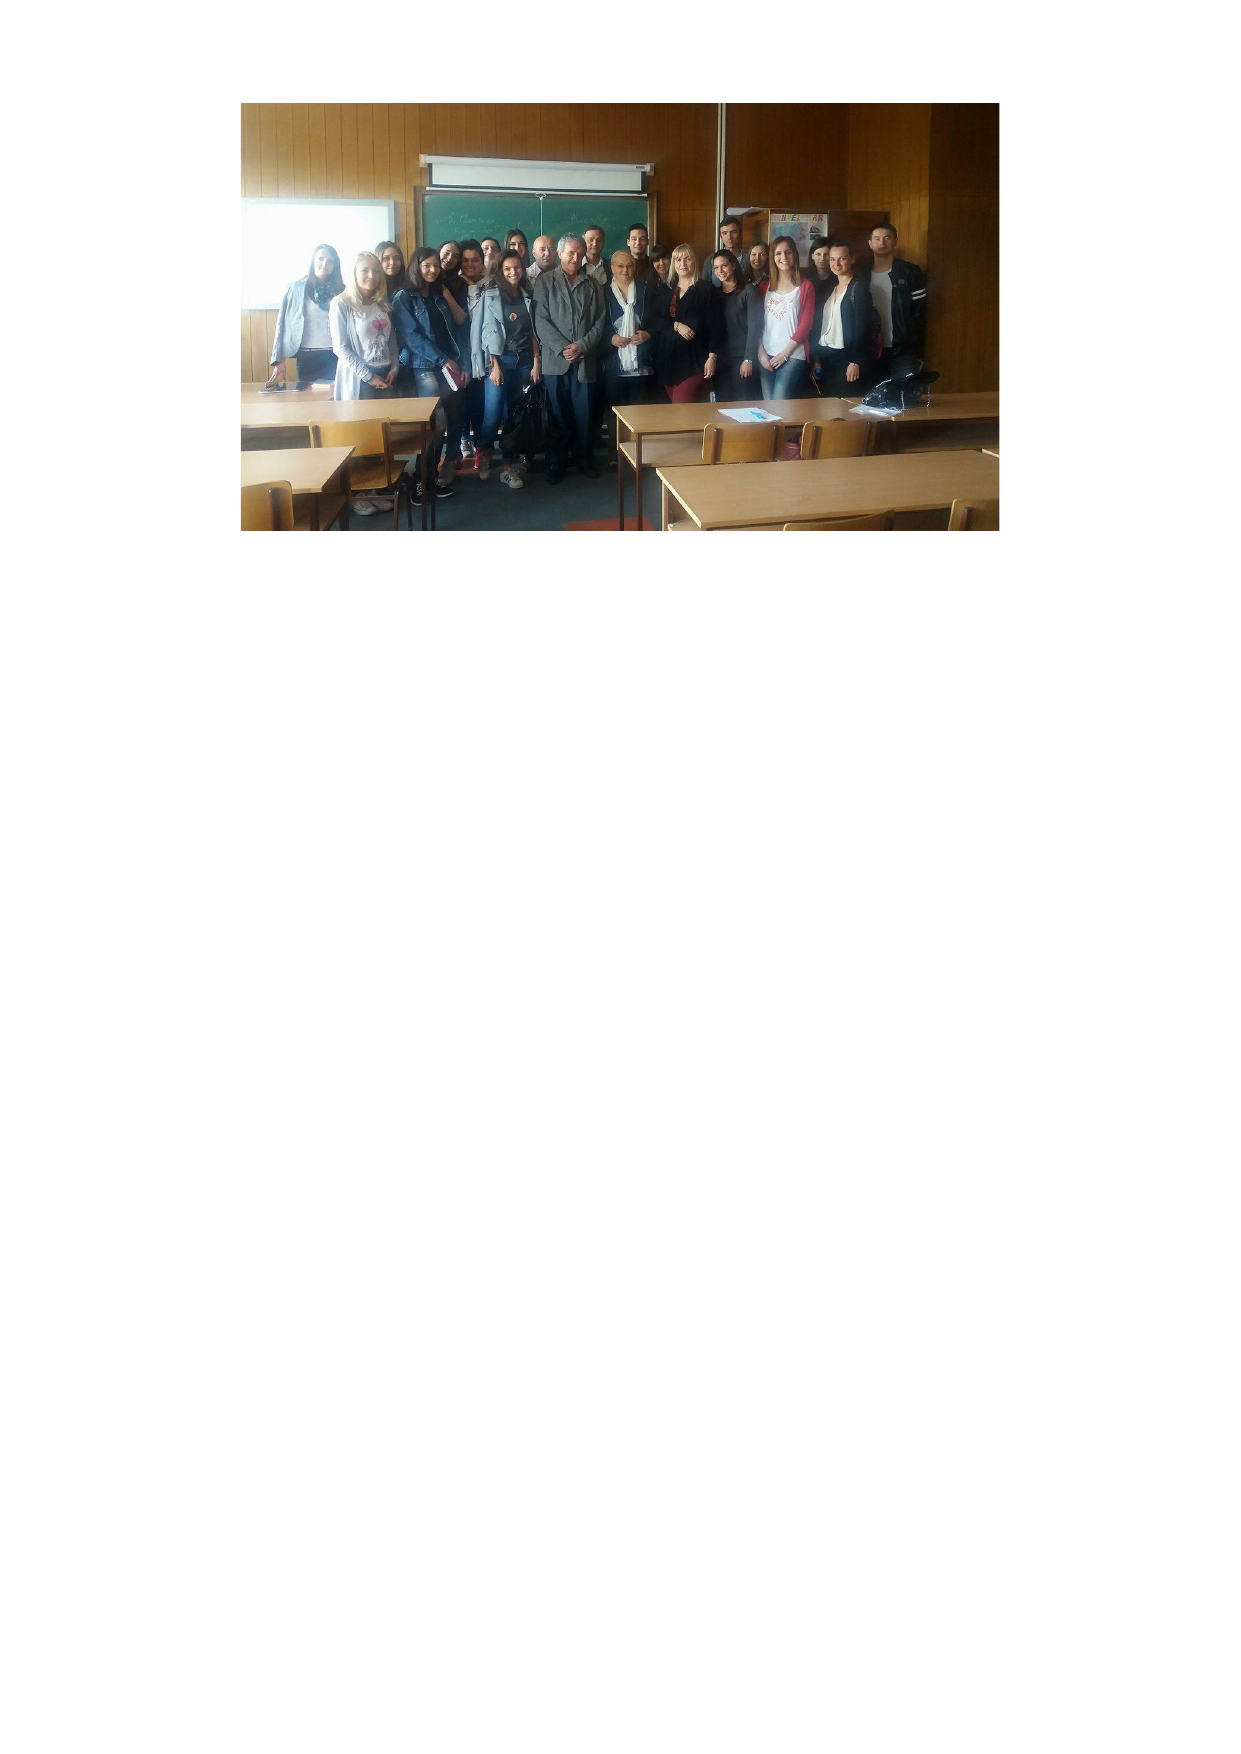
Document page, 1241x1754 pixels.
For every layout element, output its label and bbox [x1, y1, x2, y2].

picture [240, 103, 1000, 531]
